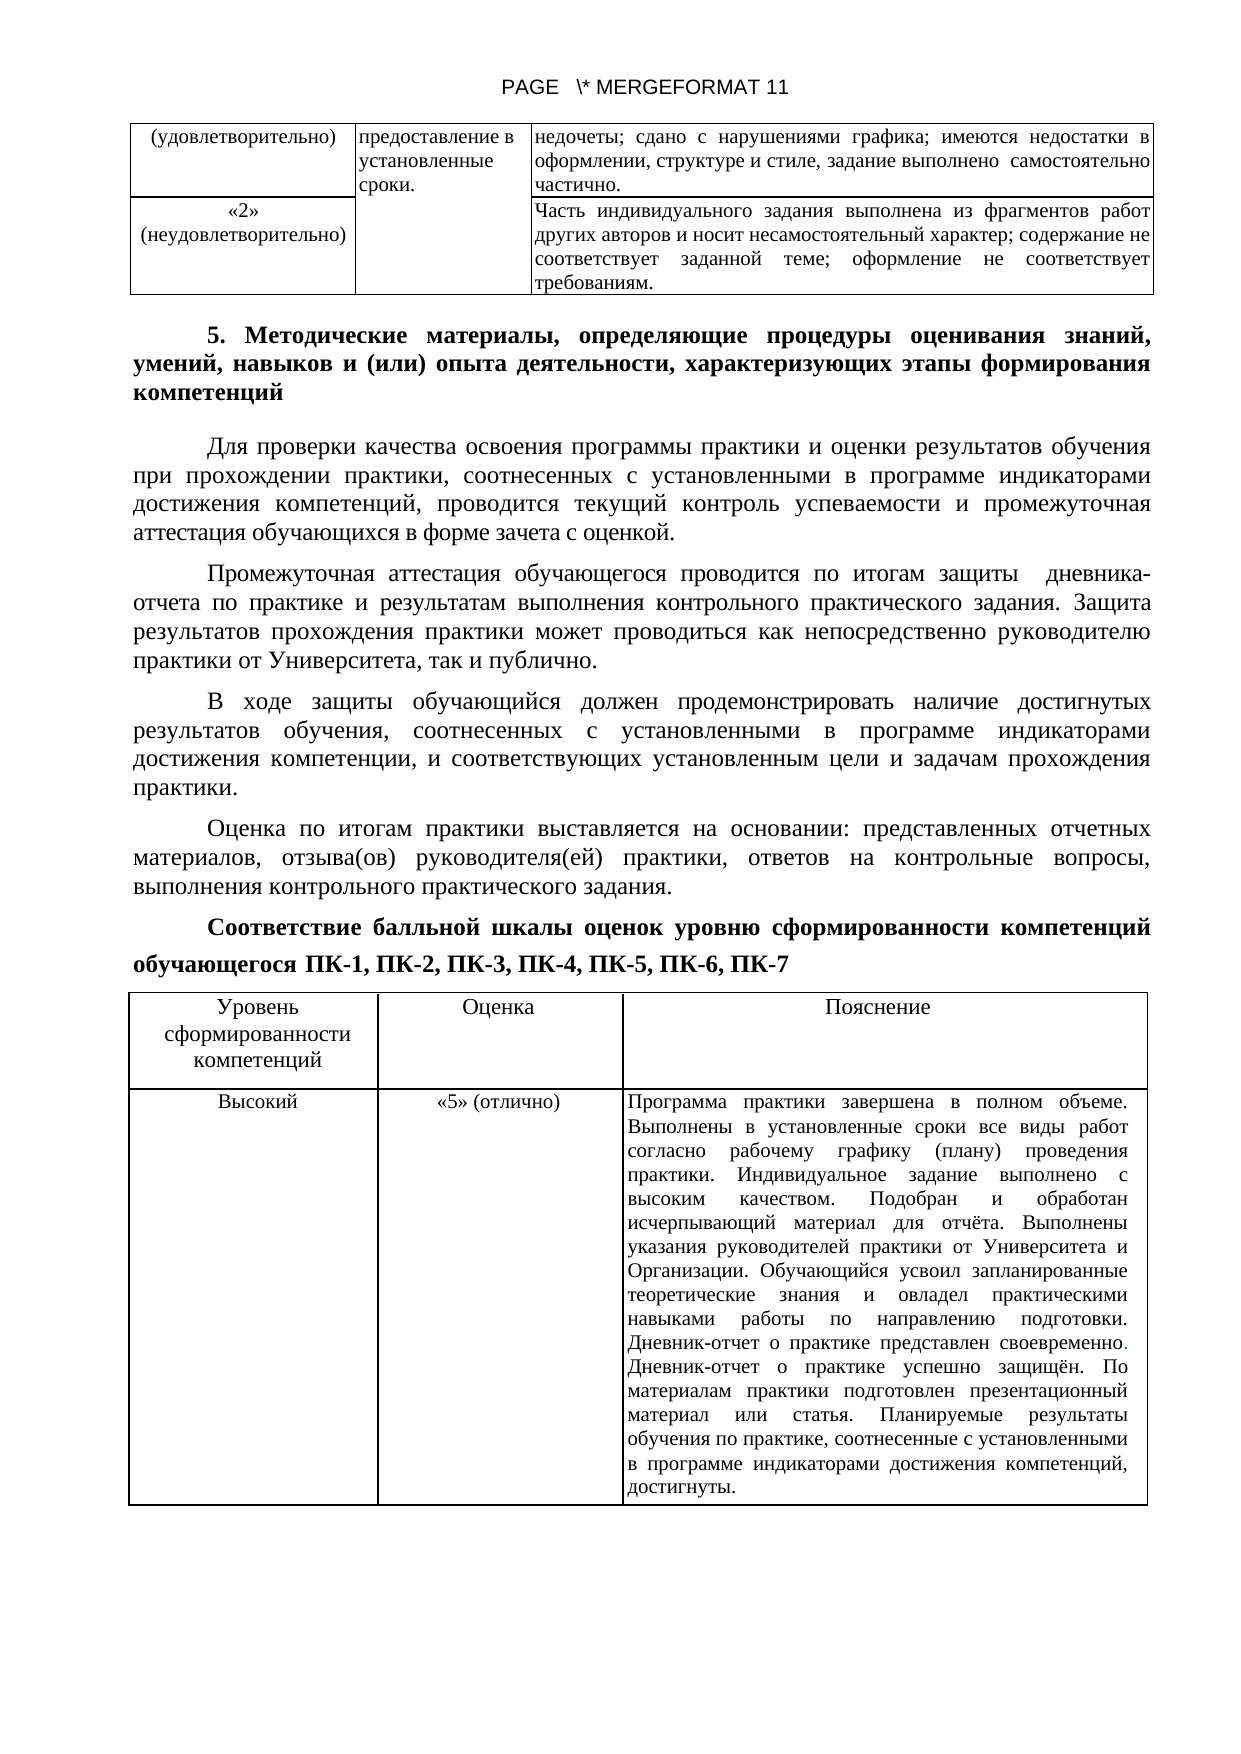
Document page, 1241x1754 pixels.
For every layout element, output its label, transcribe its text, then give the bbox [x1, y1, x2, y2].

table_cell Программа практики завершена в полном объеме. Выполнены в установленные сроки все виды работ согласно рабочему графику (плану) проведения практики. Индивидуальное задание выполнено с высоким качеством. Подобран и обработан исчерпывающий материал для отчёта. Выполнены указания руководителей практики от Университета и Организации. Обучающийся усвоил запланированные теоретические знания и овладел практическими навыками работы по направлению подготовки. Дневник-отчет о практике представлен своевременно. Дневник-отчет о практике успешно защищён. По материалам практики подготовлен презентационный материал или статья. Планируемые результаты обучения по практике, соотнесенные с установленными в программе индикаторами достижения компетенций, достигнуты. [624, 1090, 1147, 1504]
text Соответствие балльной шкалы оценок уровню сформированности компетенций обучающегося ПК-1, ПК-2, ПК-3, ПК-4, ПК-5, ПК-6, ПК-7 [133, 912, 1152, 979]
table_header Уровень сформированности компетенций [130, 993, 378, 1088]
table_cell Высокий [130, 1090, 377, 1504]
text Оценка по итогам практики выставляется на основании: представленных отчетных материалов, отзыва(ов) руководителя(ей) практики, ответов на контрольные вопросы, выполнения контрольного практического задания. [133, 813, 1152, 900]
table_cell «2» (неудовлетворительно) [131, 198, 355, 294]
table_cell Часть индивидуального задания выполнена из фрагментов работ других авторов и носит несамостоятельный характер; содержание не соответствует заданной теме; оформление не соответствует требованиям. [532, 198, 1153, 294]
text 5. Методические материалы, определяющие процедуры оценивания знаний, умений, навыков и (или) опыта деятельности, характеризующих этапы формирования компетенций [133, 320, 1152, 406]
table_cell «5» (отлично) [379, 1090, 622, 1504]
text В ходе защиты обучающийся должен продемонстрировать наличие достигнутых результатов обучения, соотнесенных с установленными в программе индикаторами достижения компетенции, и соответствующих установленным цели и задачам прохождения практики. [133, 686, 1152, 801]
text Для проверки качества освоения программы практики и оценки результатов обучения при прохождении практики, соотнесенных с установленными в программе индикаторами достижения компетенций, проводится текущий контроль успеваемости и промежуточная аттестация обучающихся в форме зачета с оценкой. [133, 431, 1152, 546]
table_header Пояснение [624, 993, 1147, 1088]
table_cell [131, 124, 355, 196]
text Промежуточная аттестация обучающегося проводится по итогам защиты дневника- отчета по практике и результатам выполнения контрольного практического задания. Защита результатов прохождения практики может проводиться как непосредственно руководителю практики от Университета, так и публично. [133, 558, 1152, 673]
table_header Оценка [379, 993, 623, 1088]
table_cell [532, 124, 1153, 196]
